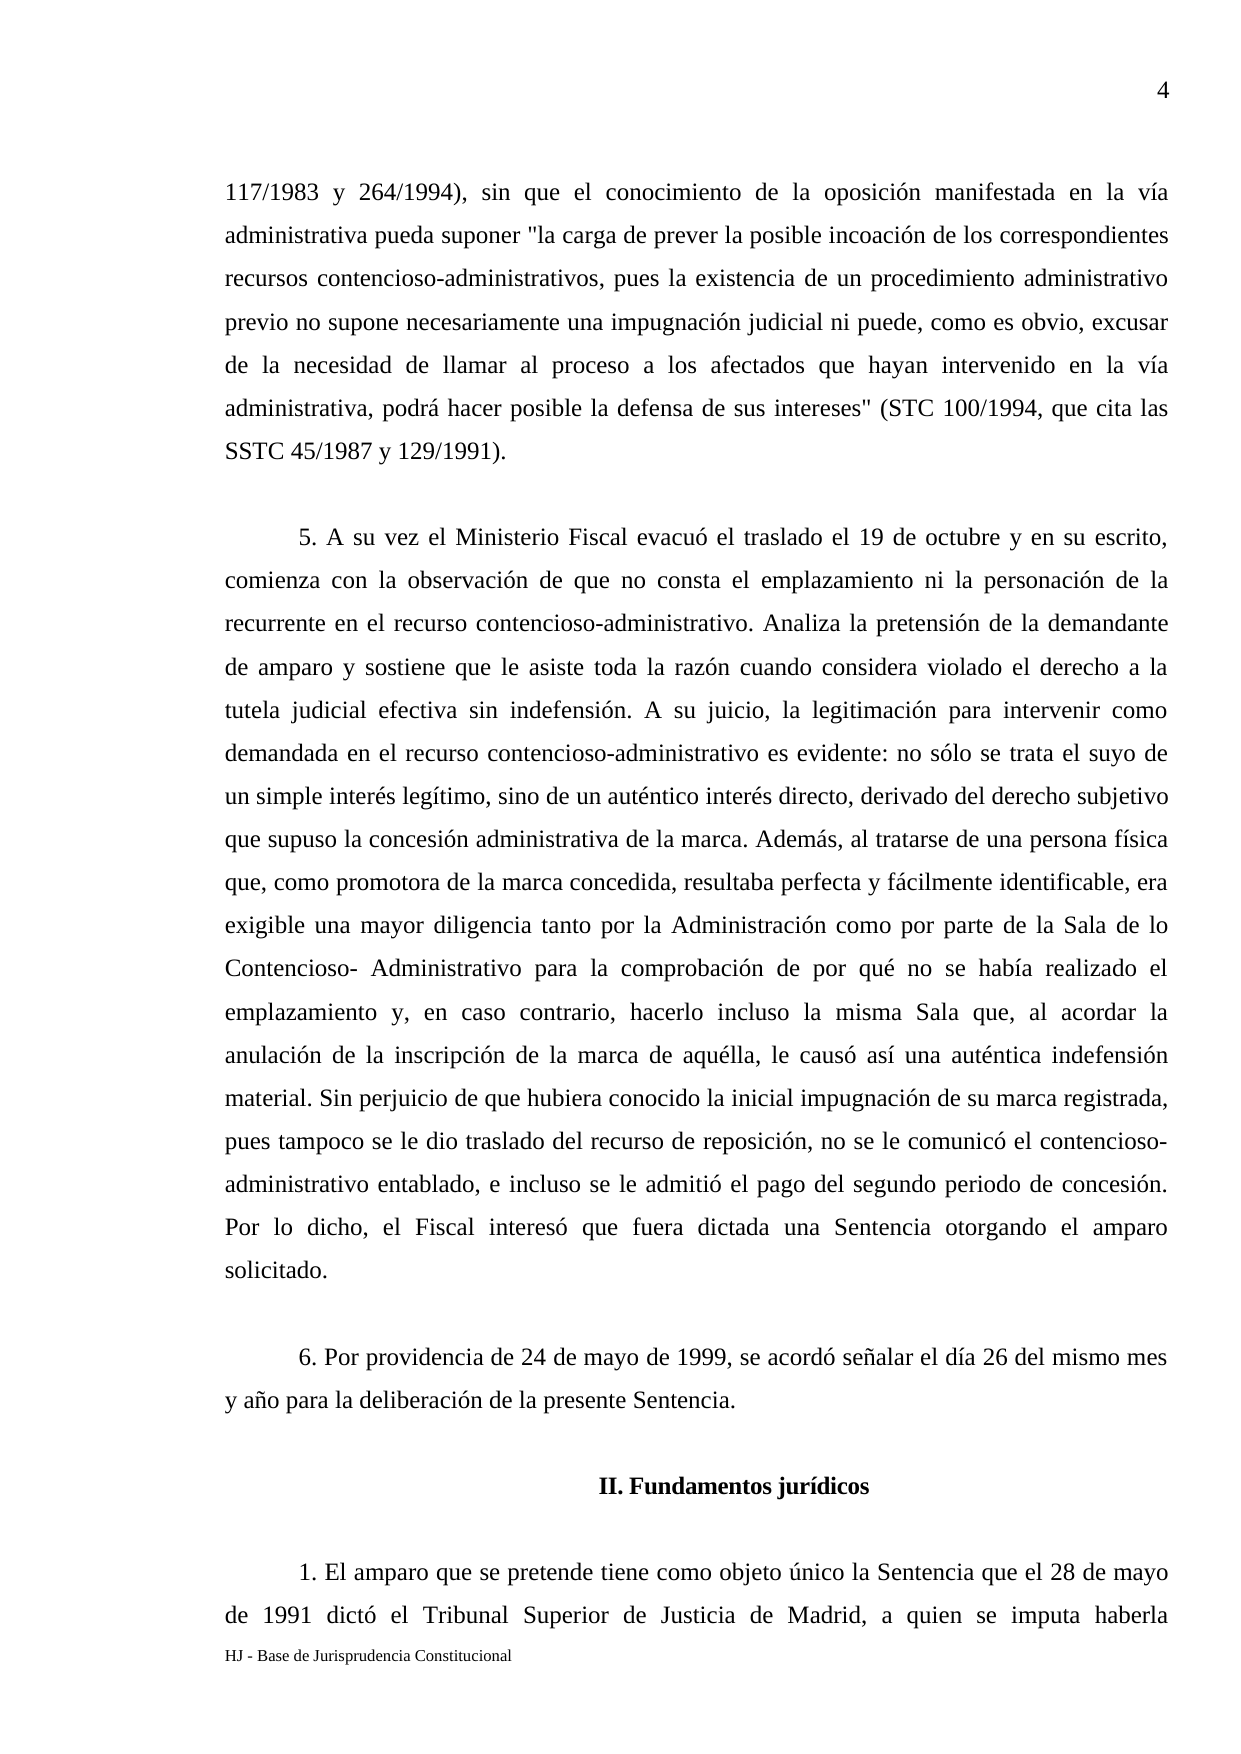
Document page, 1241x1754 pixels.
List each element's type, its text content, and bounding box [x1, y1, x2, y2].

text 6. Por providencia de 24 de mayo de 1999, se acordó señalar el día 26 del mismo mes y año para la deliberación de la presente Sentencia. [224, 1342, 1169, 1413]
text 5. A su vez el Ministerio Fiscal evacuó el traslado el 19 de octubre y en su escrito, comienza con la observación de que no consta el emplazamiento ni la personación de la recurrente en el recurso contencioso-administrativo. Analiza la pretensión de la demandante de amparo y sostiene que le asiste toda la razón cuando considera violado el derecho a la tutela judicial efectiva sin indefensión. A su juicio, la legitimación para intervenir como demandada en el recurso contencioso-administrativo es evidente: no sólo se trata el suyo de un simple interés legítimo, sino de un auténtico interés directo, derivado del derecho subjetivo que supuso la concesión administrativa de la marca. Además, al tratarse de una persona física que, como promotora de la marca concedida, resultaba perfecta y fácilmente identificable, era exigible una mayor diligencia tanto por la Administración como por parte de la Sala de lo Contencioso- Administrativo para la comprobación de por qué no se había realizado el emplazamiento y, en caso contrario, hacerlo incluso la misma Sala que, al acordar la anulación de la inscripción de la marca de aquélla, le causó así una auténtica indefensión material. Sin perjuicio de que hubiera conocido la inicial impugnación de su marca registrada, pues tampoco se le dio traslado del recurso de reposición, no se le comunicó el contencioso-administrativo entablado, e incluso se le admitió el pago del segundo periodo de concesión. Por lo dicho, el Fiscal interesó que fuera dictada una Sentencia otorgando el amparo solicitado. [224, 522, 1169, 1284]
subtitle II. Fundamentos jurídicos [224, 1471, 1169, 1500]
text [224, 177, 1169, 465]
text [224, 1557, 1169, 1629]
